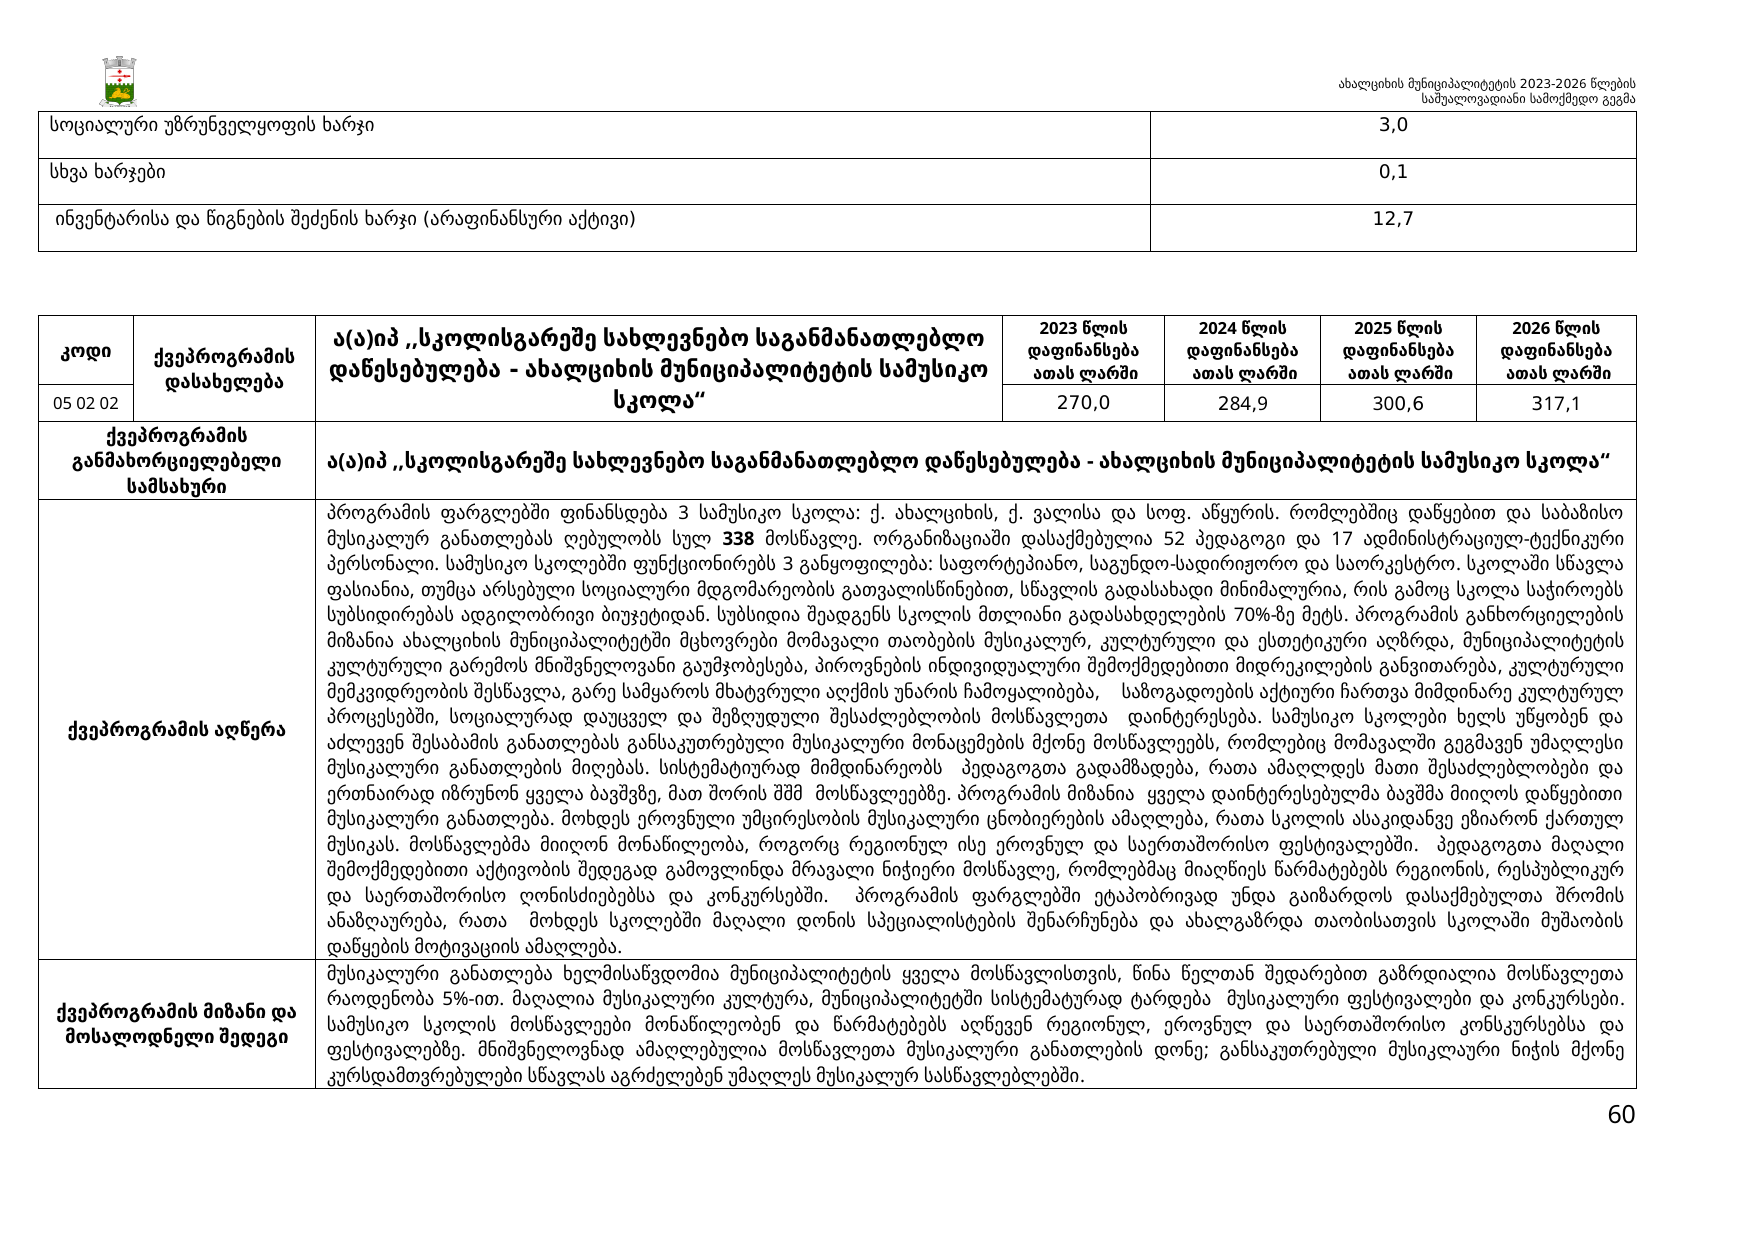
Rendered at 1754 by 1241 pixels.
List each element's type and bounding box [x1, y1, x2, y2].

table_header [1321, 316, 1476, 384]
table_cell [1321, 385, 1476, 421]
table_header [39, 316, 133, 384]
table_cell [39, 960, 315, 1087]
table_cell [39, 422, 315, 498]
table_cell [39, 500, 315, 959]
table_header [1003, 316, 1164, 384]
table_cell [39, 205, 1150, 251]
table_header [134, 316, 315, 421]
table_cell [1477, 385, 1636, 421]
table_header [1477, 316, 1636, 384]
picture [99, 56, 137, 107]
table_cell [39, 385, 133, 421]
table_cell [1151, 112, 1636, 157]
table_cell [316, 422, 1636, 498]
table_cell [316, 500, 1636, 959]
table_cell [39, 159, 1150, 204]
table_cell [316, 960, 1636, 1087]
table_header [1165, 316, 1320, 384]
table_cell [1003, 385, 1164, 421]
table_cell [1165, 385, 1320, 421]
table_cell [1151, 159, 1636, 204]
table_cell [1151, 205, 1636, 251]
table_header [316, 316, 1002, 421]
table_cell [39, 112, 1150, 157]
